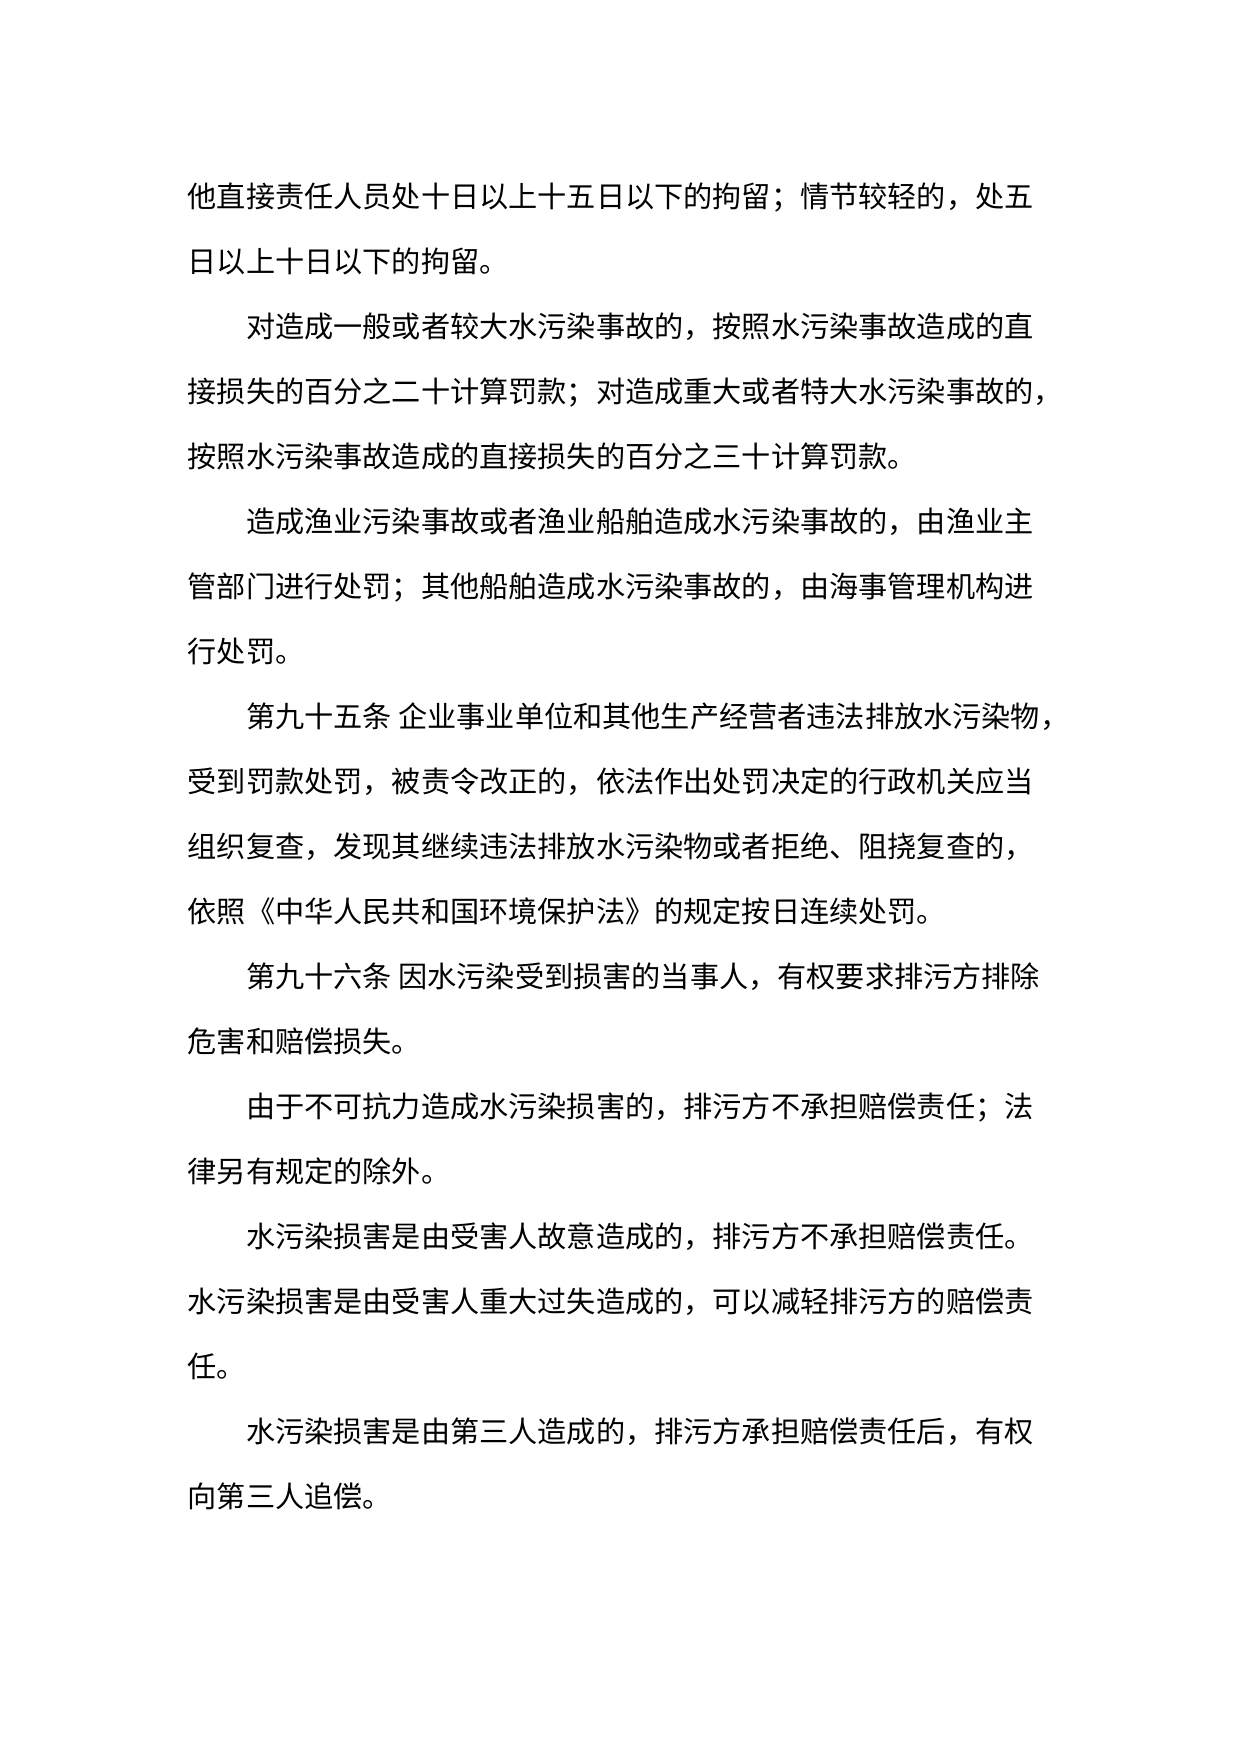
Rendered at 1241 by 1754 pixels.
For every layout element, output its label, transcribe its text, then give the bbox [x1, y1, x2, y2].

text 造成渔业污染事故或者渔业船舶造成水污染事故的，由渔业主管部门进行处罚；其他船舶造成水污染事故的，由海事管理机构进行处罚。 [187, 487, 1053, 682]
text 水污染损害是由受害人故意造成的，排污方不承担赔偿责任。水污染损害是由受害人重大过失造成的，可以减轻排污方的赔偿责任。 [187, 1202, 1053, 1397]
text 第九十六条 因水污染受到损害的当事人，有权要求排污方排除危害和赔偿损失。 [187, 942, 1053, 1072]
text 水污染损害是由第三人造成的，排污方承担赔偿责任后，有权向第三人追偿。 [187, 1397, 1053, 1527]
text 对造成一般或者较大水污染事故的，按照水污染事故造成的直接损失的百分之二十计算罚款；对造成重大或者特大水污染事故的，按照水污染事故造成的直接损失的百分之三十计算罚款。 [187, 292, 1053, 487]
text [187, 162, 1053, 292]
text 由于不可抗力造成水污染损害的，排污方不承担赔偿责任；法律另有规定的除外。 [187, 1072, 1053, 1202]
text 第九十五条 企业事业单位和其他生产经营者违法排放水污染物，受到罚款处罚，被责令改正的，依法作出处罚决定的行政机关应当组织复查，发现其继续违法排放水污染物或者拒绝、阻挠复查的，依照《中华人民共和国环境保护法》的规定按日连续处罚。 [187, 682, 1053, 942]
